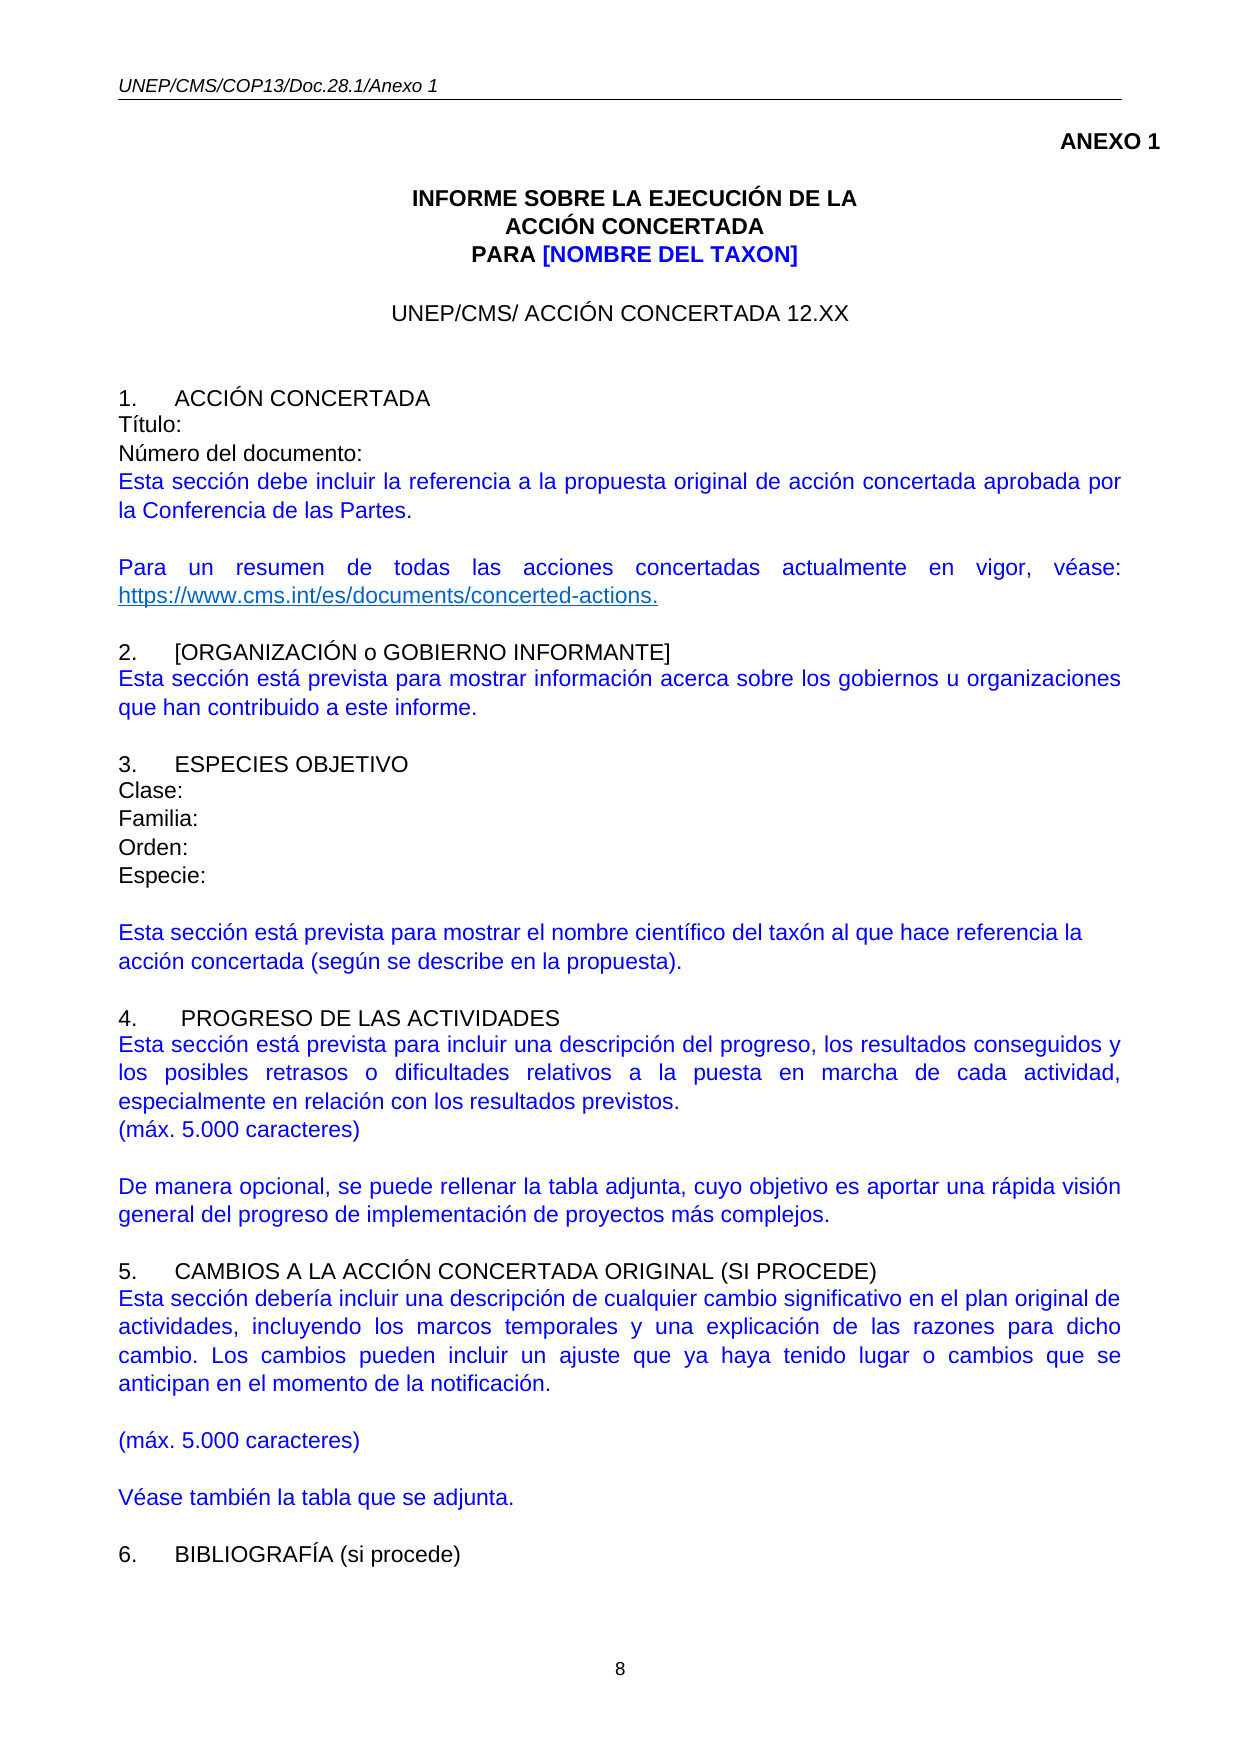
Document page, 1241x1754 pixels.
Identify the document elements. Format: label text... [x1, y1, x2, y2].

list PROGRESO DE LAS ACTIVIDADES [118, 1004, 1122, 1031]
text Esta sección está prevista para incluir una descripción del progreso, los resultados conseguidos y los posibles retrasos o dificultades relativos a la puesta en marcha de cada actividad, especialmente en relación con los resultados previstos. [118, 1031, 1122, 1114]
list [ORGANIZACIÓN o GOBIERNO INFORMANTE] [118, 639, 1122, 665]
list ACCIÓN CONCERTADA [118, 385, 1122, 411]
text INFORME SOBRE LA EJECUCIÓN DE LA [109, 183, 1160, 211]
text PARA [NOMBRE DEL TAXON] [109, 240, 1160, 268]
text UNEP/CMS/ ACCIÓN CONCERTADA 12.XX [118, 300, 1122, 326]
text Número del documento: [118, 440, 1122, 466]
text Esta sección debe incluir la referencia a la propuesta original de acción concertada aprobada por la Conferencia de las Partes. [118, 468, 1122, 523]
text ANEXO 1 [109, 128, 1160, 154]
list BIBLIOGRAFÍA (si procede) [118, 1541, 1122, 1567]
text (máx. 5.000 caracteres) [118, 1116, 1122, 1142]
text Esta sección debería incluir una descripción de cualquier cambio significativo en el plan original de actividades, incluyendo los marcos temporales y una explicación de las razones para dicho cambio. Los cambios pueden incluir un ajuste que ya haya tenido lugar o cambios que se anticipan en el momento de la notificación. [118, 1285, 1122, 1396]
text Especie: [118, 862, 1122, 889]
text Orden: [118, 834, 1122, 860]
text Esta sección está prevista para mostrar información acerca sobre los gobiernos u organizaciones que han contribuido a este informe. [118, 665, 1122, 720]
list CAMBIOS A LA ACCIÓN CONCERTADA ORIGINAL (SI PROCEDE) [118, 1258, 1122, 1285]
text (máx. 5.000 caracteres) [118, 1427, 1122, 1453]
text ACCIÓN CONCERTADA [109, 211, 1160, 239]
text Familia: [118, 805, 1122, 832]
list ESPECIES OBJETIVO [118, 751, 1122, 777]
text Para un resumen de todas las acciones concertadas actualmente en vigor, véase: https://www.cms.int/es/documents/concerted-actions. [118, 554, 1122, 608]
text De manera opcional, se puede rellenar la tabla adjunta, cuyo objetivo es aportar una rápida visión general del progreso de implementación de proyectos más complejos. [118, 1173, 1122, 1228]
text Título: [118, 411, 1122, 438]
text Clase: [118, 777, 1122, 803]
text Esta sección está prevista para mostrar el nombre científico del taxón al que hace referencia la acción concertada (según se describe en la propuesta). [118, 919, 1122, 974]
text Véase también la tabla que se adjunta. [118, 1484, 1122, 1510]
